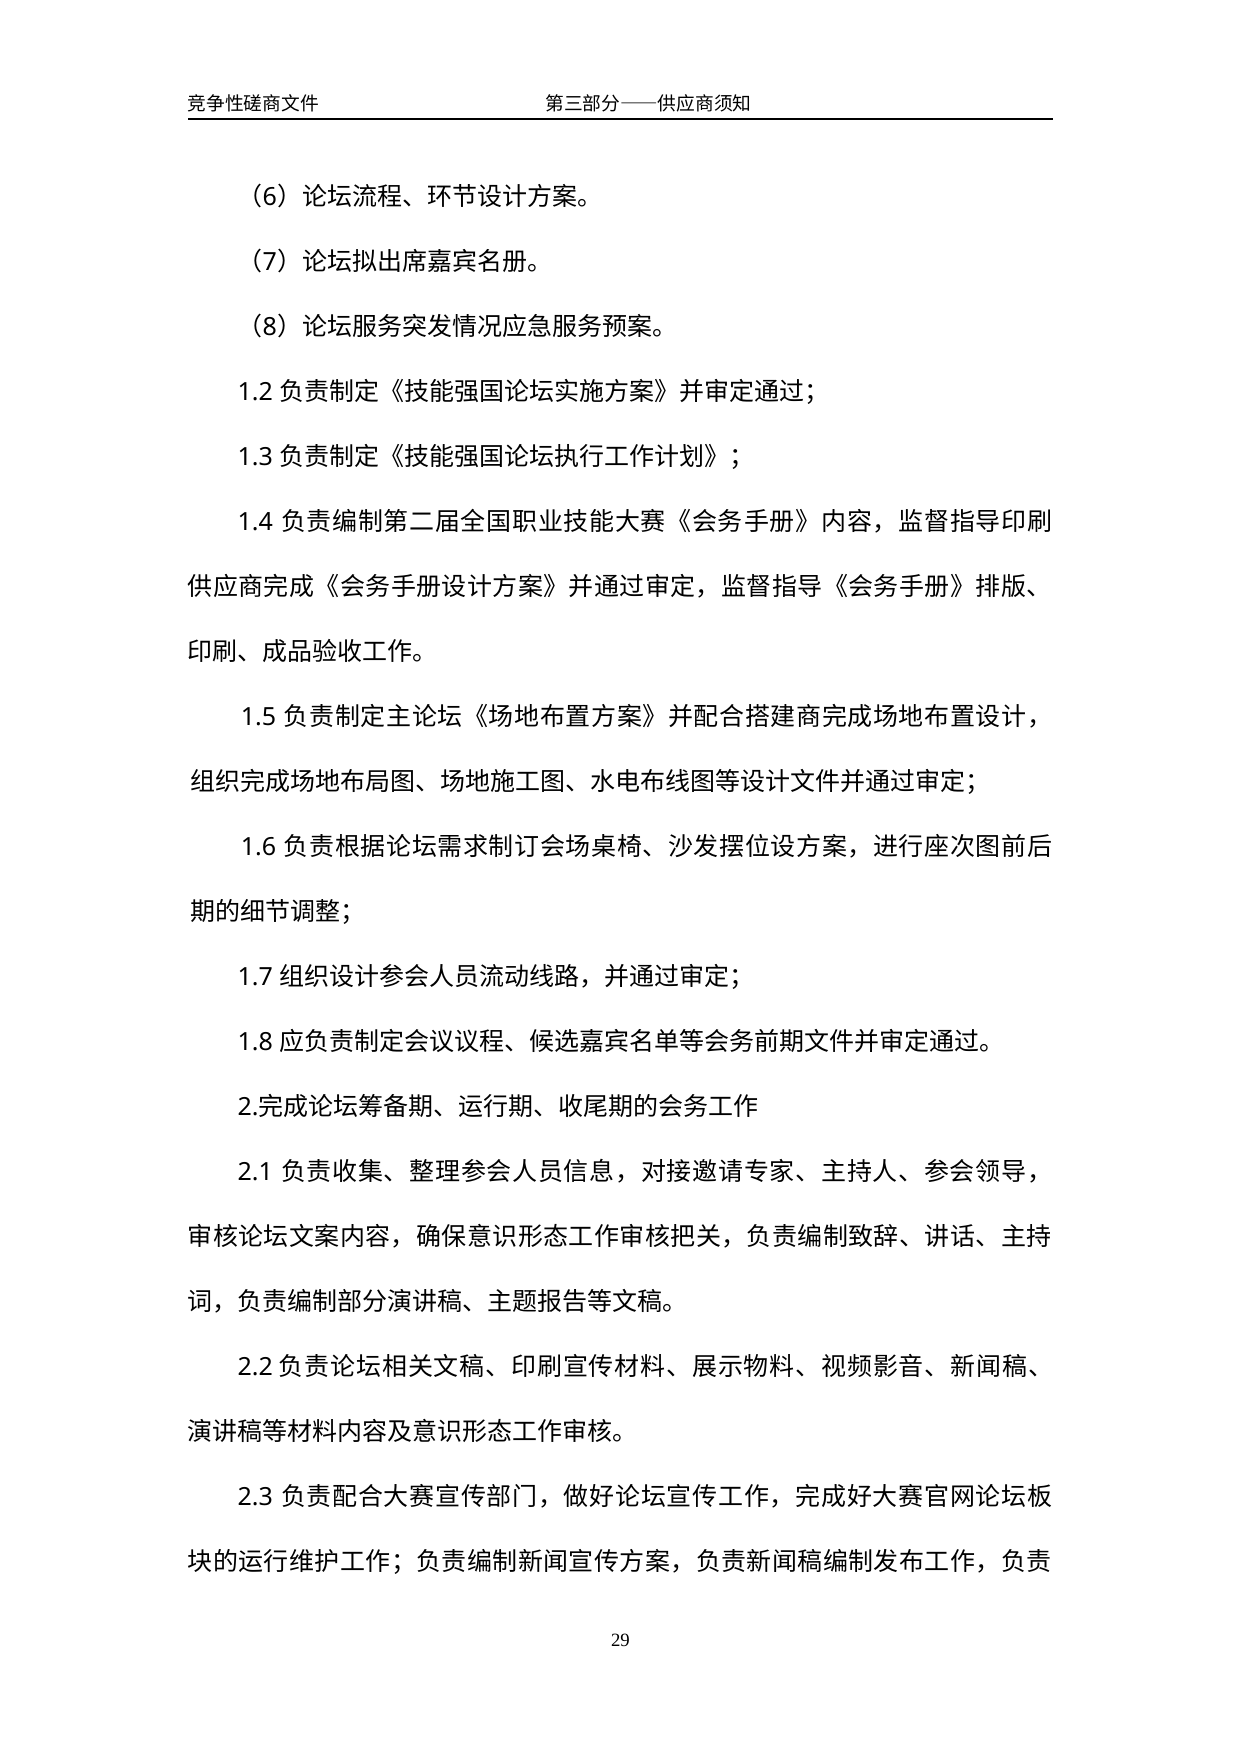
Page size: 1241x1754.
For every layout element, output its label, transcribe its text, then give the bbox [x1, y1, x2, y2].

text 1.2 负责制定《技能强国论坛实施方案》并审定通过； [187, 357, 1053, 422]
text 1.3 负责制定《技能强国论坛执行工作计划》； [187, 422, 1053, 487]
text 1.4 负责编制第二届全国职业技能大赛《会务手册》内容，监督指导印刷供应商完成《会务手册设计方案》并通过审定，监督指导《会务手册》排版、印刷、成品验收工作。 [187, 487, 1053, 682]
text 1.6 负责根据论坛需求制订会场桌椅、沙发摆位设方案，进行座次图前后期的细节调整； [191, 812, 1053, 942]
text （7）论坛拟出席嘉宾名册。 [187, 227, 1053, 292]
text 1.5 负责制定主论坛《场地布置方案》并配合搭建商完成场地布置设计，组织完成场地布局图、场地施工图、水电布线图等设计文件并通过审定； [191, 682, 1053, 812]
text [187, 1462, 1053, 1592]
text （8）论坛服务突发情况应急服务预案。 [187, 292, 1053, 357]
text 2.1 负责收集、整理参会人员信息，对接邀请专家、主持人、参会领导，审核论坛文案内容，确保意识形态工作审核把关，负责编制致辞、讲话、主持词，负责编制部分演讲稿、主题报告等文稿。 [187, 1137, 1053, 1332]
text 2.完成论坛筹备期、运行期、收尾期的会务工作 [187, 1072, 1053, 1137]
text 2.2负责论坛相关文稿、印刷宣传材料、展示物料、视频影音、新闻稿、演讲稿等材料内容及意识形态工作审核。 [187, 1332, 1053, 1462]
text 1.8 应负责制定会议议程、候选嘉宾名单等会务前期文件并审定通过。 [187, 1007, 1053, 1072]
text 1.7 组织设计参会人员流动线路，并通过审定； [187, 942, 1053, 1007]
text （6）论坛流程、环节设计方案。 [187, 162, 1053, 227]
